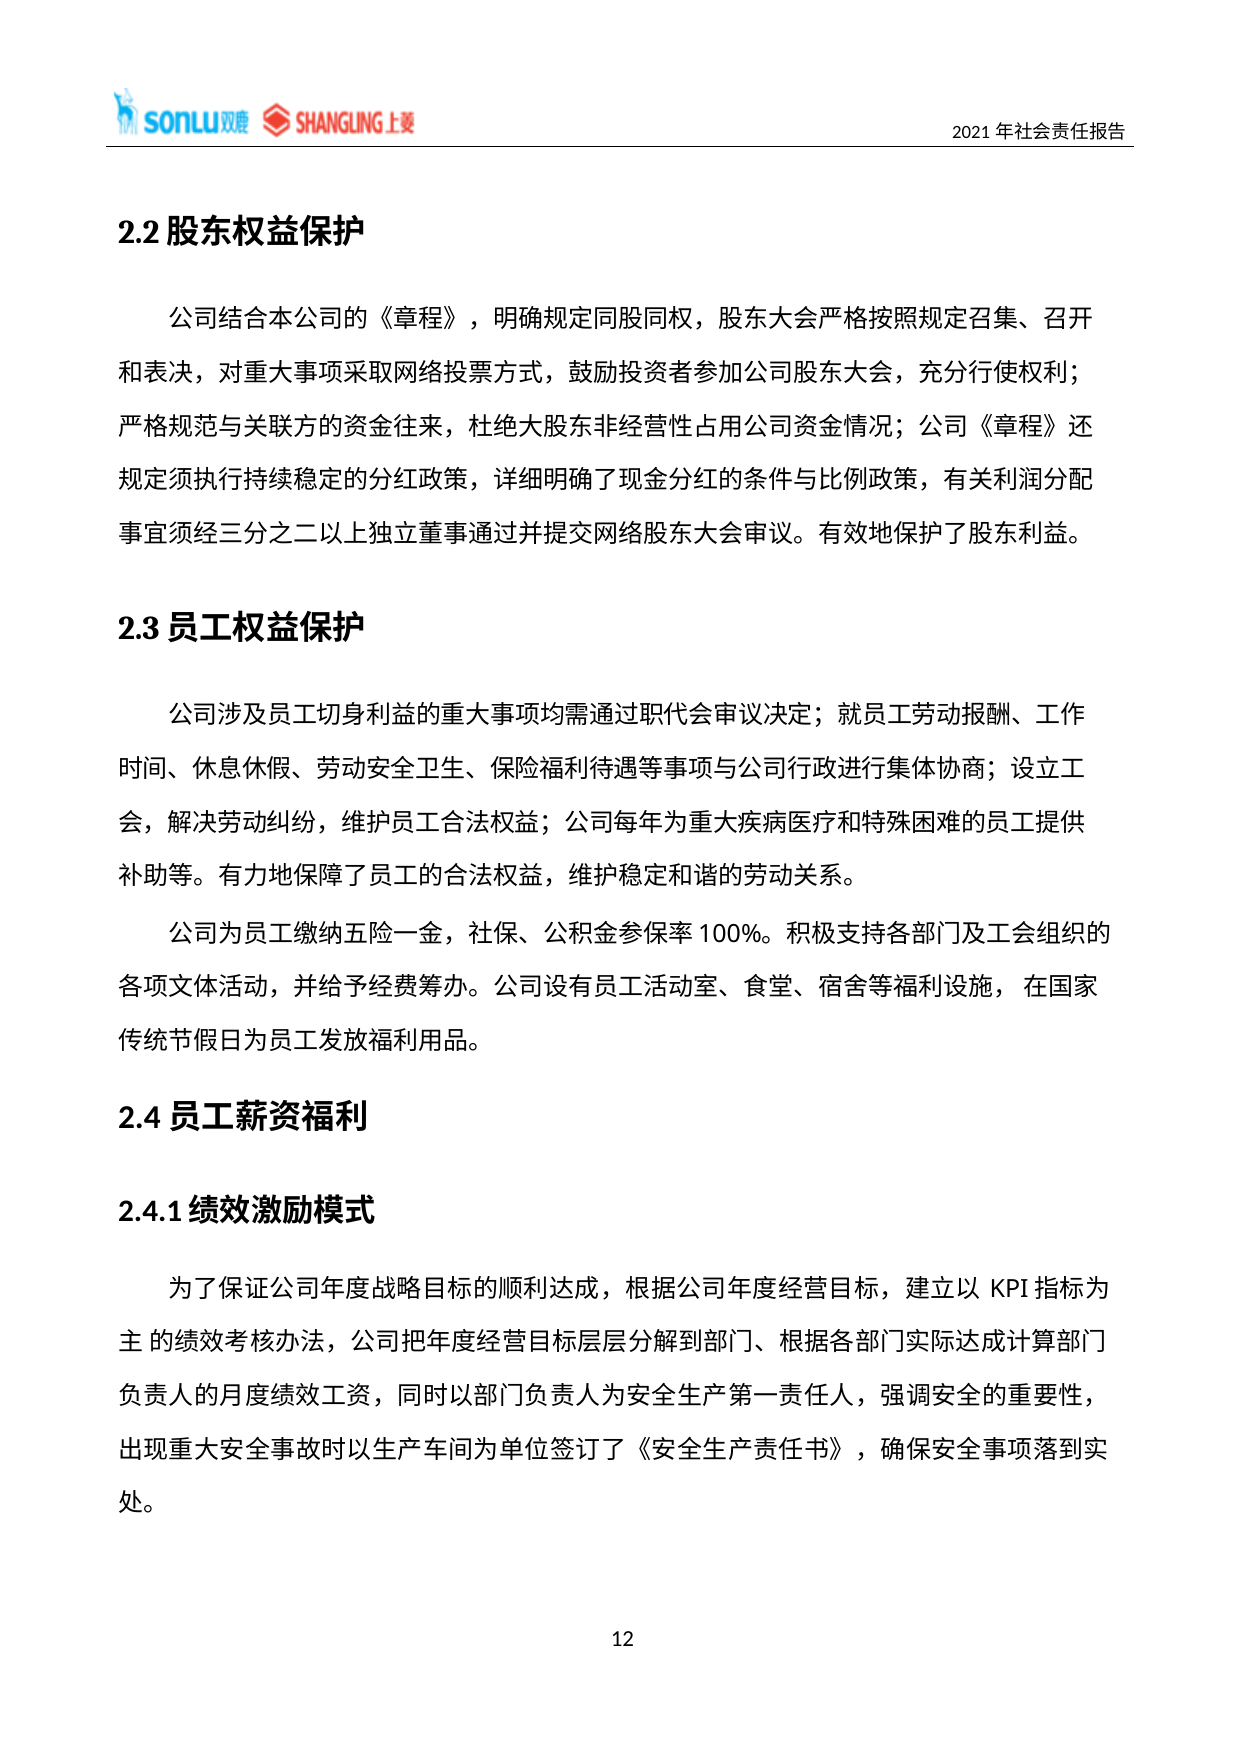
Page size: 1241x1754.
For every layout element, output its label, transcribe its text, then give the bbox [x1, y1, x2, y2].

text 2.4 员工薪资福利 [118, 1089, 1122, 1138]
text 公司涉及员工切身利益的重大事项均需通过职代会审议决定；就员工劳动报酬、工作时间、休息休假、劳动安全卫生、保险福利待遇等事项与公司行政进行集体协商；设立工会，解决劳动纠纷，维护员工合法权益；公司每年为重大疾病医疗和特殊困难的员工提供补助等。有力地保障了员工的合法权益，维护稳定和谐的劳动关系。 [118, 695, 1088, 892]
text 2.3员工权益保护 [118, 601, 1134, 649]
text 公司为员工缴纳五险一金，社保、公积金参保率100%。积极支持各部门及工会组织的各项文体活动，并给予经费筹办。公司设有员工活动室、食堂、宿舍等福利设施， 在国家传统节假日为员工发放福利用品。 [118, 913, 1122, 1057]
picture [113, 88, 416, 139]
text 2.4.1绩效激励模式 [118, 1186, 1122, 1231]
text 为了保证公司年度战略目标的顺利达成，根据公司年度经营目标，建立以 KPI指标为主 的绩效考核办法，公司把年度经营目标层层分解到部门、根据各部门实际达成计算部门负责人的月度绩效工资，同时以部门负责人为安全生产第一责任人，强调安全的重要性，出现重大安全事故时以生产车间为单位签订了《安全生产责任书》，确保安全事项落到实处。 [118, 1268, 1110, 1519]
text 2.2股东权益保护 [118, 204, 1134, 253]
text 公司结合本公司的《章程》，明确规定同股同权，股东大会严格按照规定召集、召开 和表决，对重大事项采取网络投票方式，鼓励投资者参加公司股东大会，充分行使权利； 严格规范与关联方的资金往来，杜绝大股东非经营性占用公司资金情况；公司《章程》还规定须执行持续稳定的分红政策，详细明确了现金分红的条件与比例政策，有关利润分配事宜须经三分之二以上独立董事通过并提交网络股东大会审议。有效地保护了股东利益。 [118, 299, 1093, 549]
